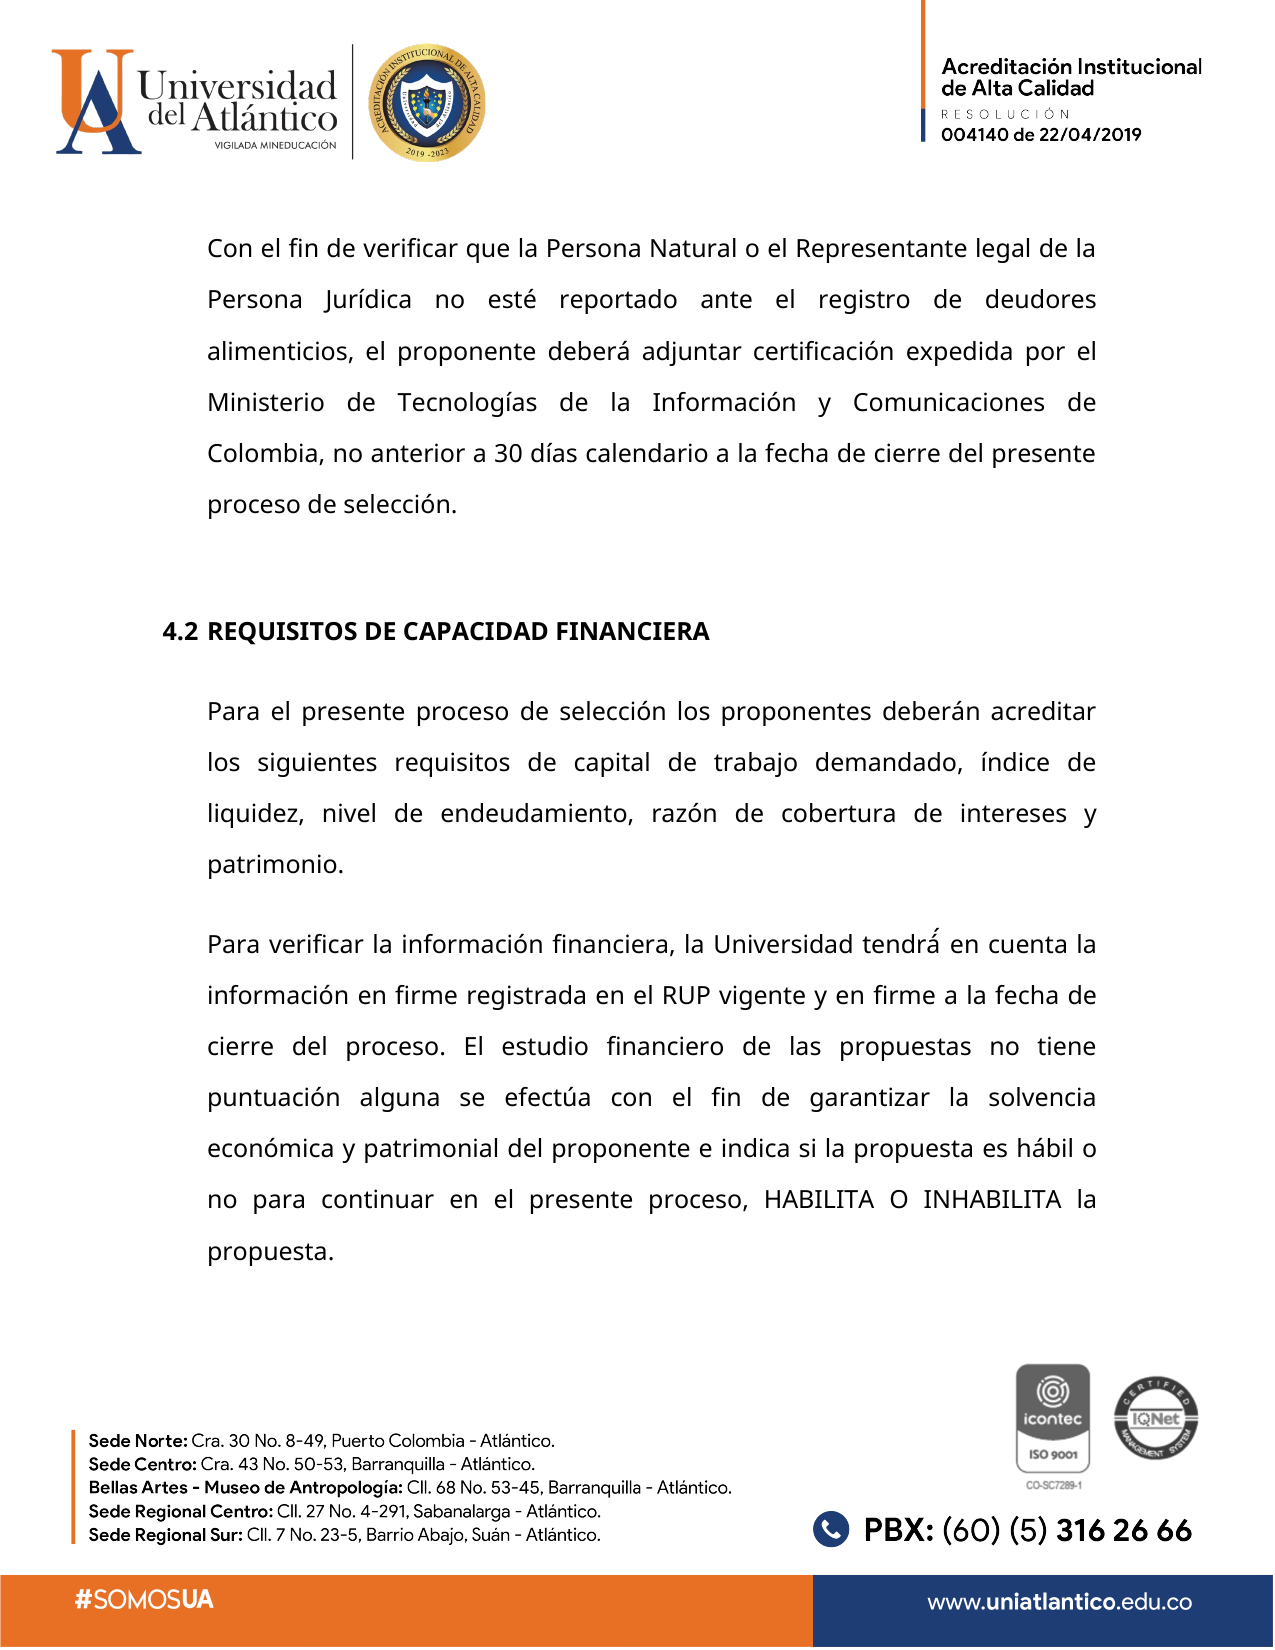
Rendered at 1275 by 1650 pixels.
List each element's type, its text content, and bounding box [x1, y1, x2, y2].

list REQUISITOS DE CAPACIDAD FINANCIERA [162, 613, 1098, 647]
text Para el presente proceso de selección los proponentes deberán acreditar los siguientes requisitos de capital de trabajo demandado, índice de liquidez, nivel de endeudamiento, razón de cobertura de intereses y patrimonio. [207, 693, 1098, 881]
picture [0, 1357, 1273, 1647]
picture [51, 43, 486, 162]
picture [921, 0, 1202, 142]
text Para verificar la información financiera, la Universidad tendrá́ en cuenta la información en firme registrada en el RUP vigente y en firme a la fecha de cierre del proceso. El estudio financiero de las propuestas no tiene puntuación alguna se efectúa con el fin de garantizar la solvencia económica y patrimonial del proponente e indica si la propuesta es hábil o no para continuar en el presente proceso, HABILITA O INHABILITA la propuesta. [207, 927, 1098, 1267]
list Con el fin de verificar que la Persona Natural o el Representante legal de la Persona Jurídica no esté reportado ante el registro de deudores alimenticios, el proponente deberá adjuntar certificación expedida por el Ministerio de Tecnologías de la Información y Comunicaciones de Colombia, no anterior a 30 días calendario a la fecha de cierre del presente proceso de selección. [207, 231, 1098, 520]
